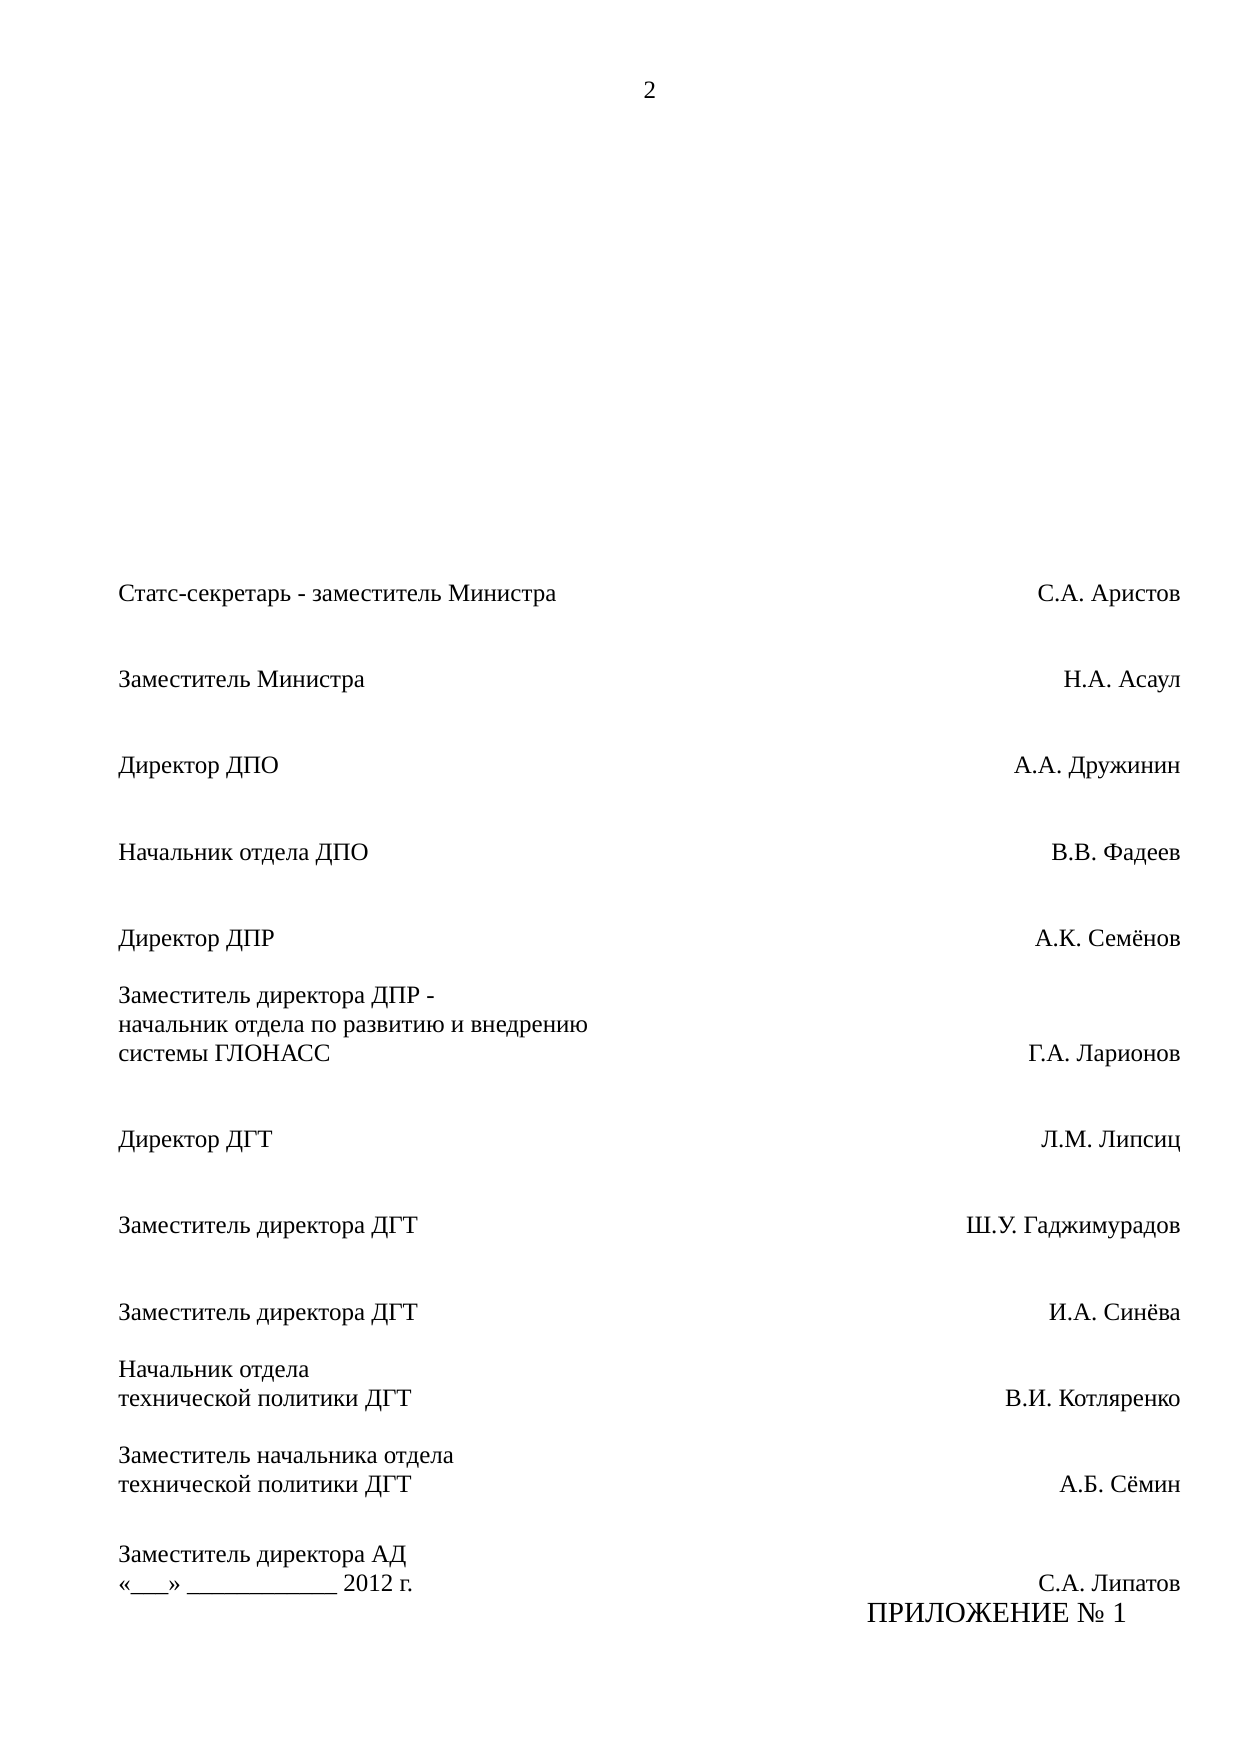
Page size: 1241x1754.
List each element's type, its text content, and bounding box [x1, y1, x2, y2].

text технической политики ДГТ В.И. Котляренко [118, 1383, 1181, 1412]
text Заместитель начальника отдела [118, 1441, 1181, 1469]
text Заместитель директора ДГТ Ш.У. Гаджимурадов [118, 1211, 1181, 1239]
text начальник отдела по развитию и внедрению [118, 1009, 1181, 1038]
text Заместитель директора ДГТ И.А. Синёва [118, 1297, 1181, 1326]
text Начальник отдела [118, 1354, 1181, 1383]
text Директор ДПО А.А. Дружинин [118, 751, 1181, 779]
text Статс-секретарь - заместитель Министра С.А. Аристов [118, 578, 1181, 607]
text технической политики ДГТ А.Б. Сёмин [118, 1469, 1181, 1498]
text ПРИЛОЖЕНИЕ № 1 [812, 1597, 1181, 1629]
text Заместитель Министра Н.А. Асаул [118, 664, 1181, 693]
text «___» ____________ 2012 г. С.А. Липатов [118, 1568, 1181, 1597]
text Директор ДГТ Л.М. Липсиц [118, 1124, 1181, 1153]
text системы ГЛОНАСС Г.А. Ларионов [118, 1038, 1181, 1067]
text Заместитель директора АД [118, 1539, 1181, 1568]
text Начальник отдела ДПО В.В. Фадеев [118, 837, 1181, 866]
text Директор ДПР А.К. Семёнов [118, 923, 1181, 952]
text Заместитель директора ДПР - [118, 981, 1181, 1009]
